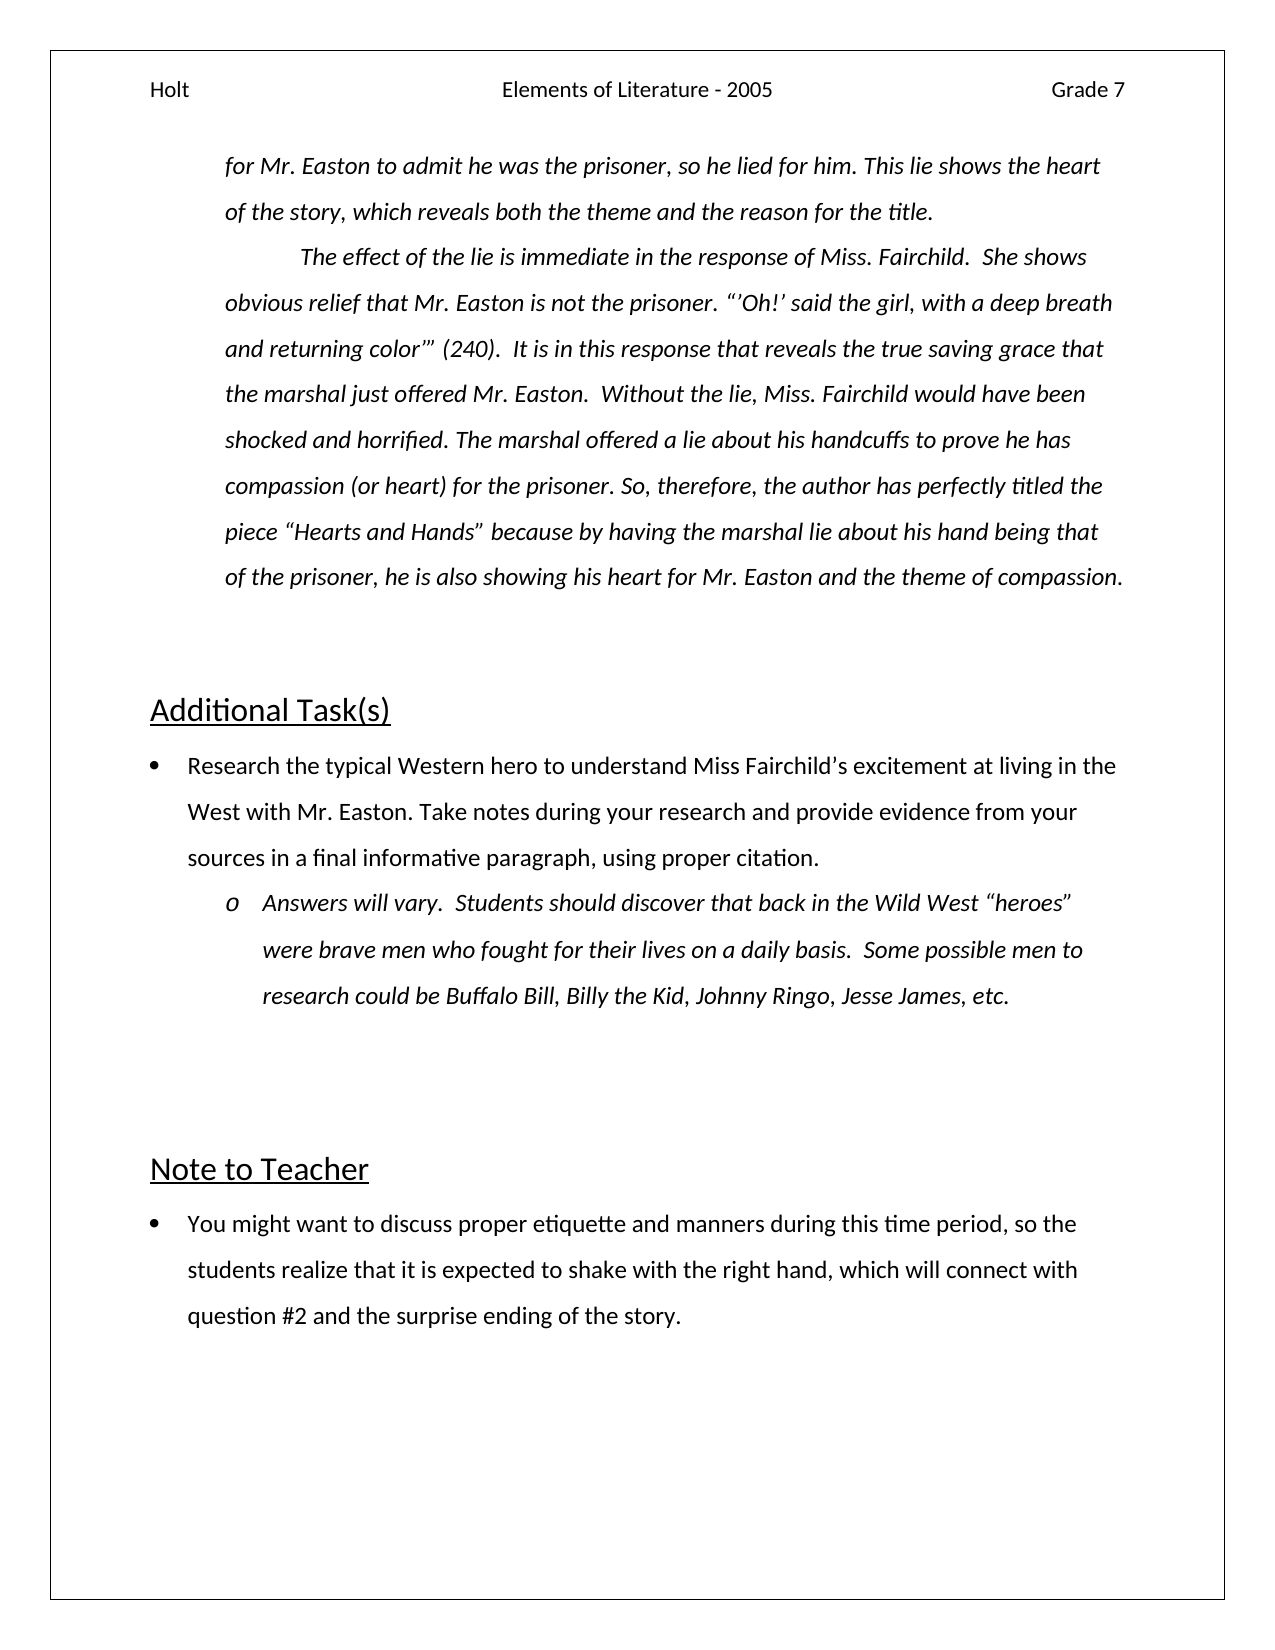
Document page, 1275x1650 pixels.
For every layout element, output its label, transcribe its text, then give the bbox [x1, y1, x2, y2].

list You might want to discuss proper etiquette and manners during this time period, so the students realize that it is expected to shake with the right hand, which will connect with question #2 and the surprise ending of the story. [150, 1208, 1125, 1331]
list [225, 150, 1125, 226]
list The effect of the lie is immediate in the response of Miss. Fairchild. She shows obvious relief that Mr. Easton is not the prisoner. “’Oh!’ said the girl, with a deep breath and returning color’” (240). It is in this response that reveals the true saving grace that the marshal just offered Mr. Easton. Without the lie, Miss. Fairchild would have been shocked and horrified. The marshal offered a lie about his handcuffs to prove he has compassion (or heart) for the prisoner. So, therefore, the author has perfectly titled the piece “Hearts and Hands” because by having the marshal lie about his hand being that of the prisoner, he is also showing his heart for Mr. Easton and the theme of compassion. [225, 241, 1125, 592]
text Additional Task(s) [150, 689, 1125, 730]
text Note to Teacher [150, 1147, 1125, 1188]
list Answers will vary. Students should discover that back in the Wild West “heroes” were brave men who fought for their lives on a daily basis. Some possible men to research could be Buffalo Bill, Billy the Kid, Johnny Ringo, Jesse James, etc. [225, 887, 1125, 1011]
list Research the typical Western hero to understand Miss Fairchild’s excitement at living in the West with Mr. Easton. Take notes during your research and provide evidence from your sources in a final informative paragraph, using proper citation. [150, 750, 1125, 872]
